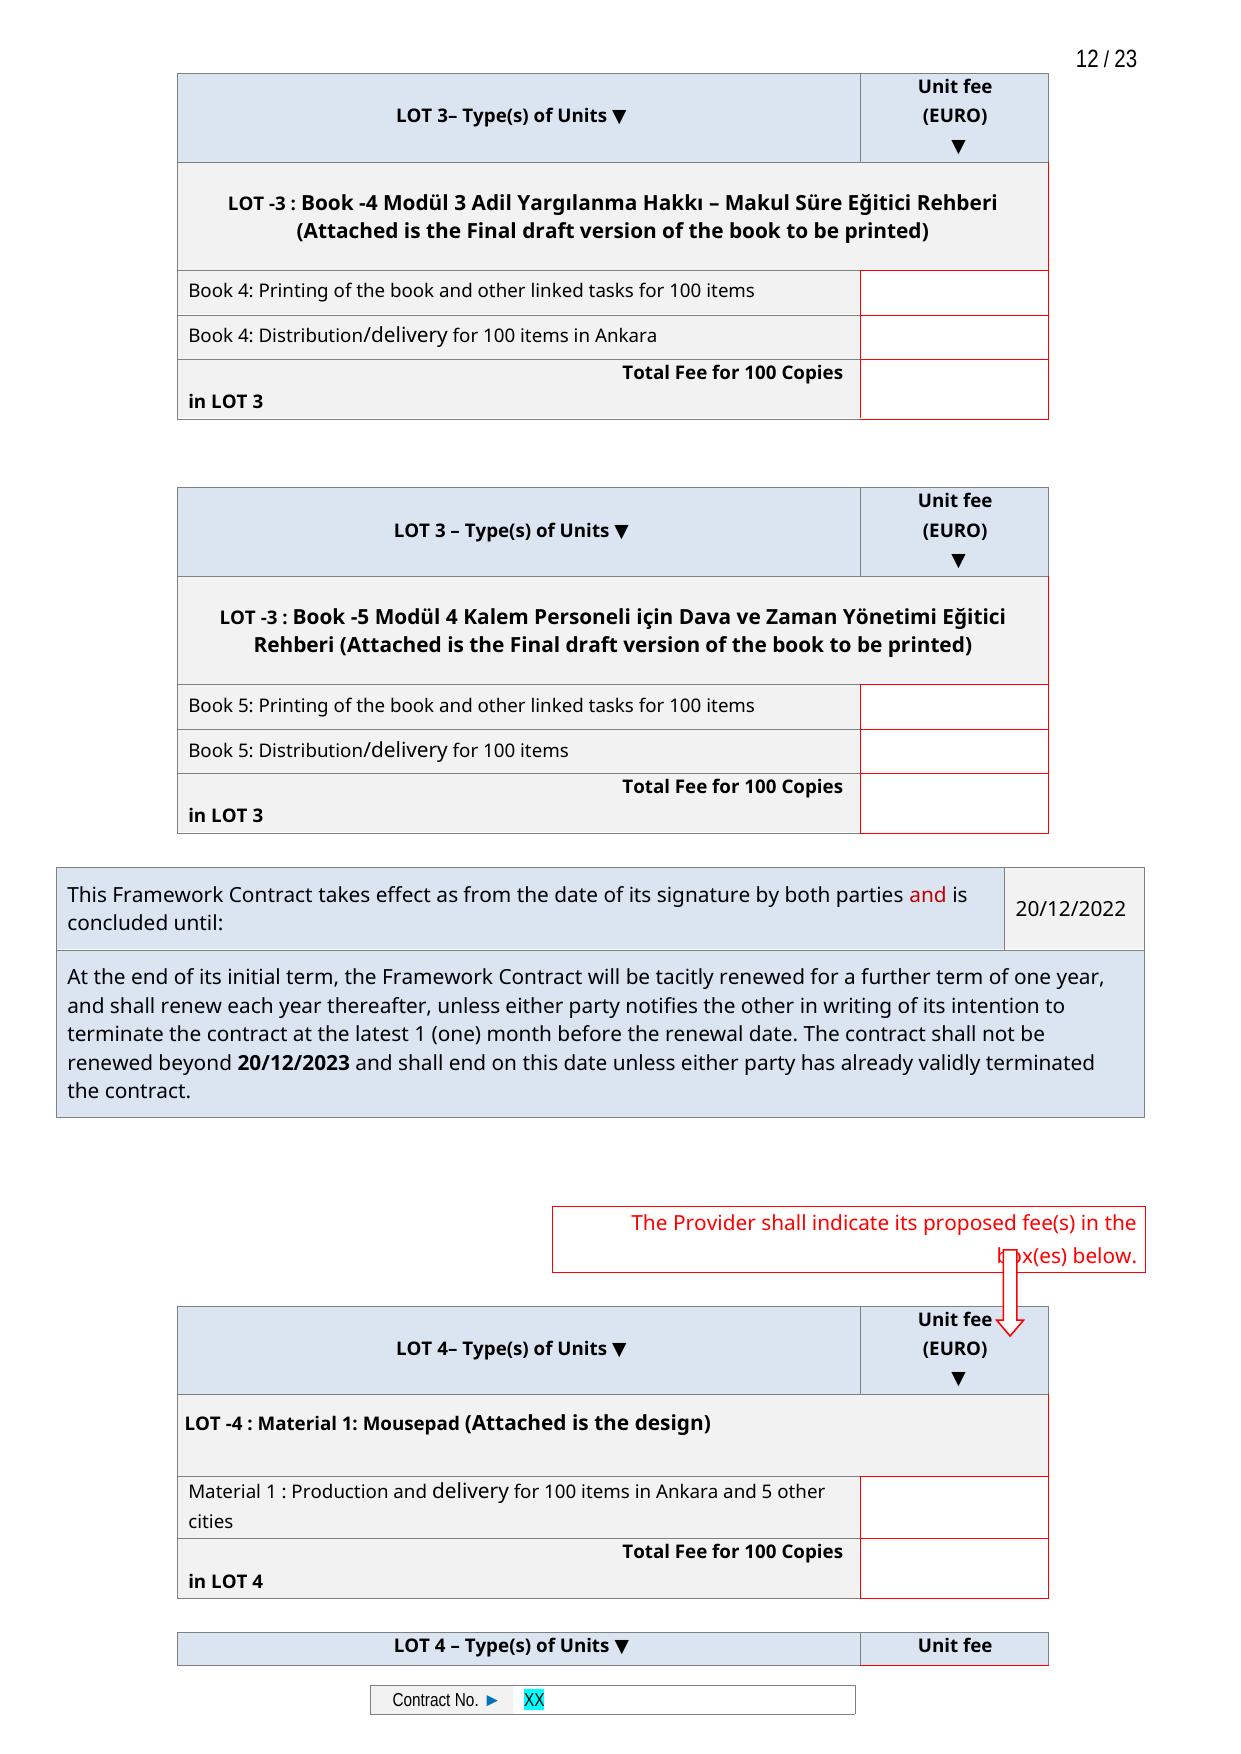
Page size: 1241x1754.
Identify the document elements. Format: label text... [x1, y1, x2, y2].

table_cell Total Fee for 100 Copies in LOT 3 [178, 360, 860, 418]
table_cell Material 1 : Production and delivery for 100 items in Ankara and 5 other cities [178, 1477, 860, 1538]
table_header LOT 4– Type(s) of Units ▼ [178, 1307, 860, 1394]
table_cell Total Fee for 100 Copies in LOT 3 [178, 774, 860, 832]
table_cell Book 4: Printing of the book and other linked tasks for 100 items [178, 271, 860, 314]
table_cell LOT -3 : Book -5 Modül 4 Kalem Personeli için Dava ve Zaman Yönetimi Eğitici Rehberi (Attached is the Final draft version of the book to be printed) [178, 577, 1048, 684]
table_header Unit fee (EURO) ▼ [861, 74, 1048, 162]
table_header This Framework Contract takes effect as from the date of its signature by both parties and is concluded until: [57, 868, 1004, 949]
table_cell [861, 1539, 1048, 1598]
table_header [178, 1633, 860, 1665]
table_header LOT 3– Type(s) of Units ▼ [178, 74, 860, 162]
table_cell [861, 1477, 1048, 1538]
table_cell [861, 316, 1048, 359]
table_cell Book 5: Distribution/delivery for 100 items [178, 730, 860, 773]
table_header Unit fee (EURO) ▼ [861, 1307, 1048, 1394]
table_cell At the end of its initial term, the Framework Contract will be tacitly renewed for a further term of one year, and shall renew each year thereafter, unless either party notifies the other in writing of its intention to terminate the contract at the latest 1 (one) month before the renewal date. The contract shall not be renewed beyond 20/12/2023 and shall end on this date unless either party has already validly terminated the contract. [57, 951, 1144, 1117]
table_cell [861, 774, 1048, 832]
table_cell [861, 730, 1048, 773]
table_header LOT 3 – Type(s) of Units ▼ [178, 488, 860, 576]
table_header Unit fee (EURO) ▼ [861, 488, 1048, 576]
table_cell Book 4: Distribution/delivery for 100 items in Ankara [178, 316, 860, 359]
table_cell [861, 360, 1048, 418]
table_cell Book 5: Printing of the book and other linked tasks for 100 items [178, 685, 860, 729]
table_cell Total Fee for 100 Copies in LOT 4 [178, 1539, 860, 1598]
text The Provider shall indicate its proposed fee(s) in the box(es) below. [553, 1207, 1145, 1272]
table_header [1005, 868, 1144, 949]
table_cell LOT -4 : Material 1: Mousepad (Attached is the design) [178, 1395, 1048, 1476]
table_cell LOT -3 : Book -4 Modül 3 Adil Yargılanma Hakkı – Makul Süre Eğitici Rehberi (Attached is the Final draft version of the book to be printed) [178, 163, 1048, 270]
table_header Unit fee (EURO) ▼ [861, 1633, 1048, 1665]
table_cell [861, 685, 1048, 729]
table_cell [861, 271, 1048, 314]
